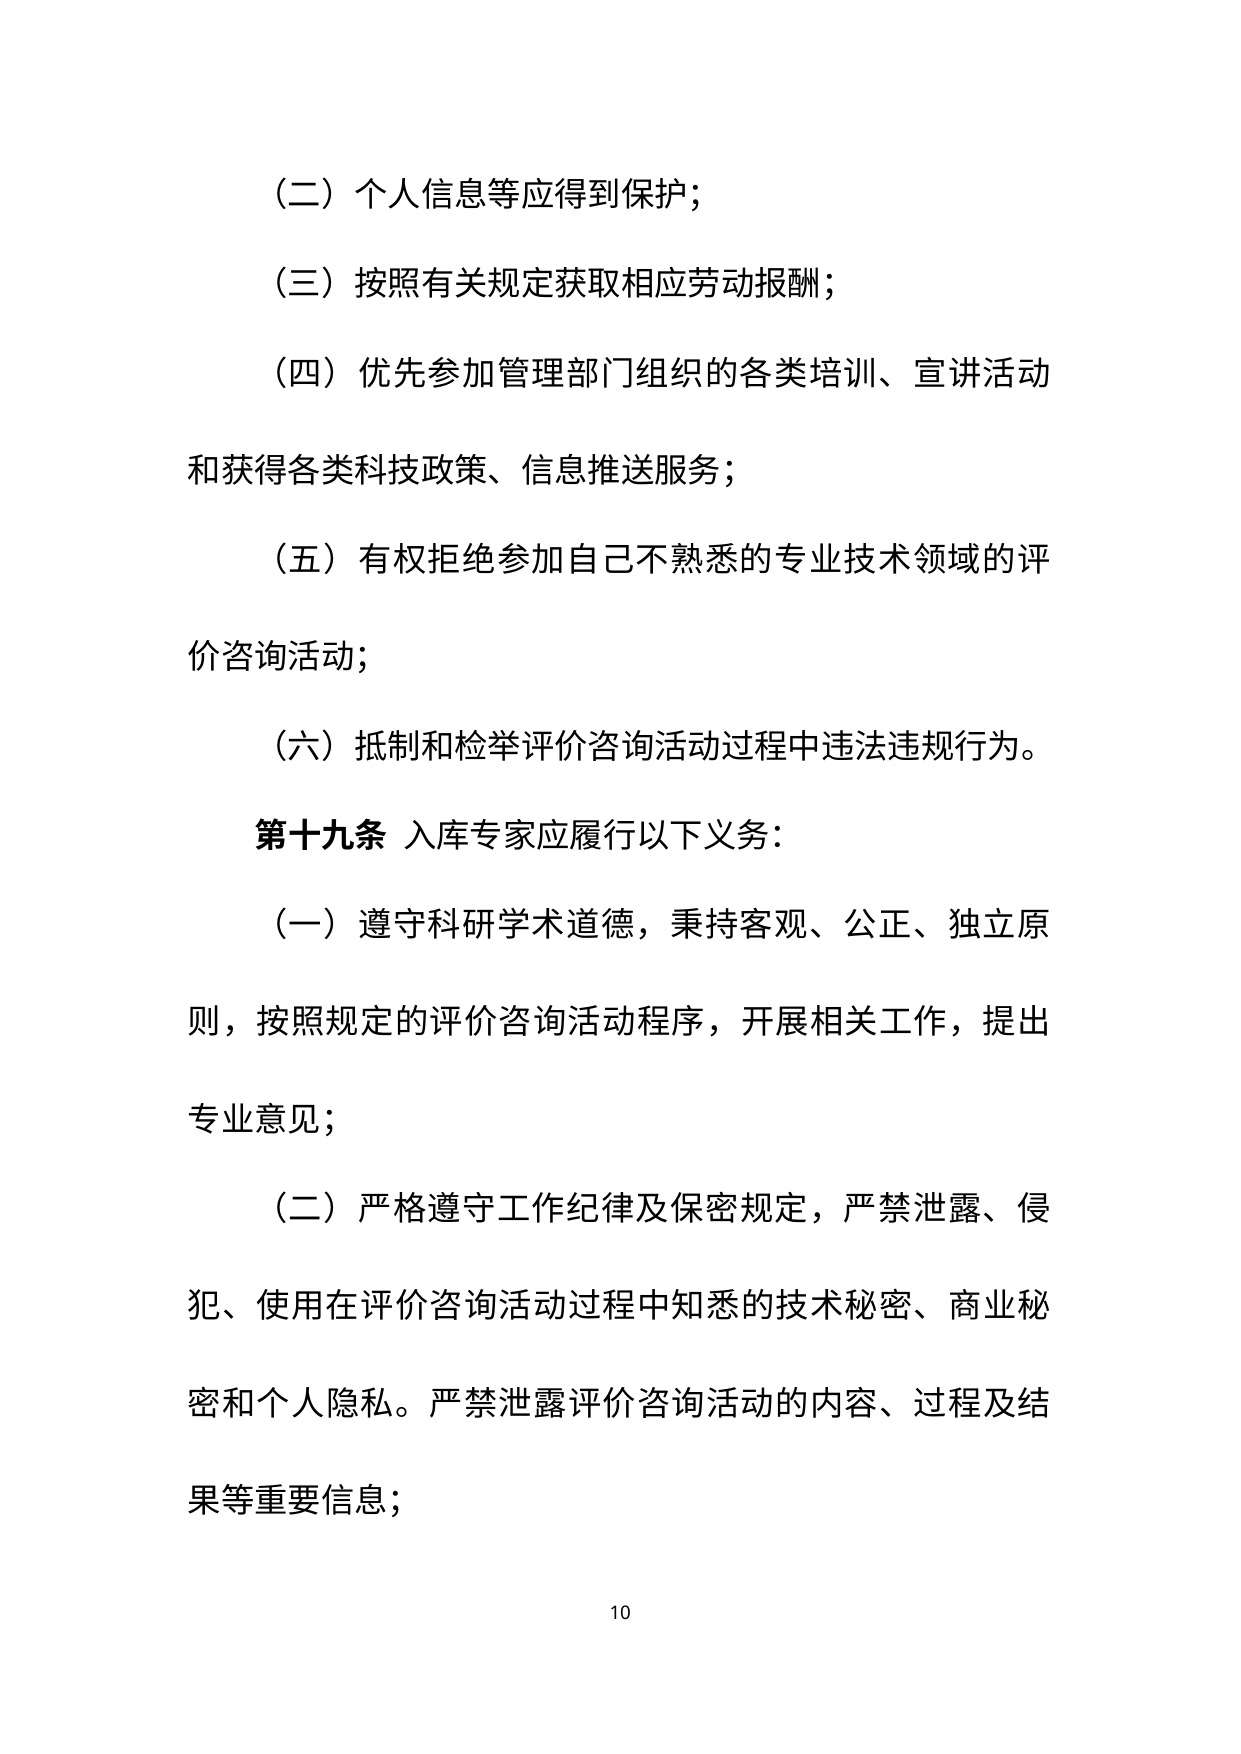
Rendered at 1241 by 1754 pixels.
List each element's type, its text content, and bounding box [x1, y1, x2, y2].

text 第十九条 入库专家应履行以下义务： [187, 800, 1053, 865]
text （二）个人信息等应得到保护； [187, 160, 1053, 225]
text （五）有权拒绝参加自己不熟悉的专业技术领域的评价咨询活动； [187, 524, 1053, 687]
text （二）严格遵守工作纪律及保密规定，严禁泄露、侵犯、使用在评价咨询活动过程中知悉的技术秘密、商业秘密和个人隐私。严禁泄露评价咨询活动的内容、过程及结果等重要信息； [187, 1173, 1053, 1531]
text （四）优先参加管理部门组织的各类培训、宣讲活动和获得各类科技政策、信息推送服务； [187, 338, 1053, 500]
text （三）按照有关规定获取相应劳动报酬； [187, 249, 1053, 314]
text （一）遵守科研学术道德，秉持客观、公正、独立原则，按照规定的评价咨询活动程序，开展相关工作，提出专业意见； [187, 889, 1053, 1149]
text （六）抵制和检举评价咨询活动过程中违法违规行为。 [187, 711, 1053, 776]
